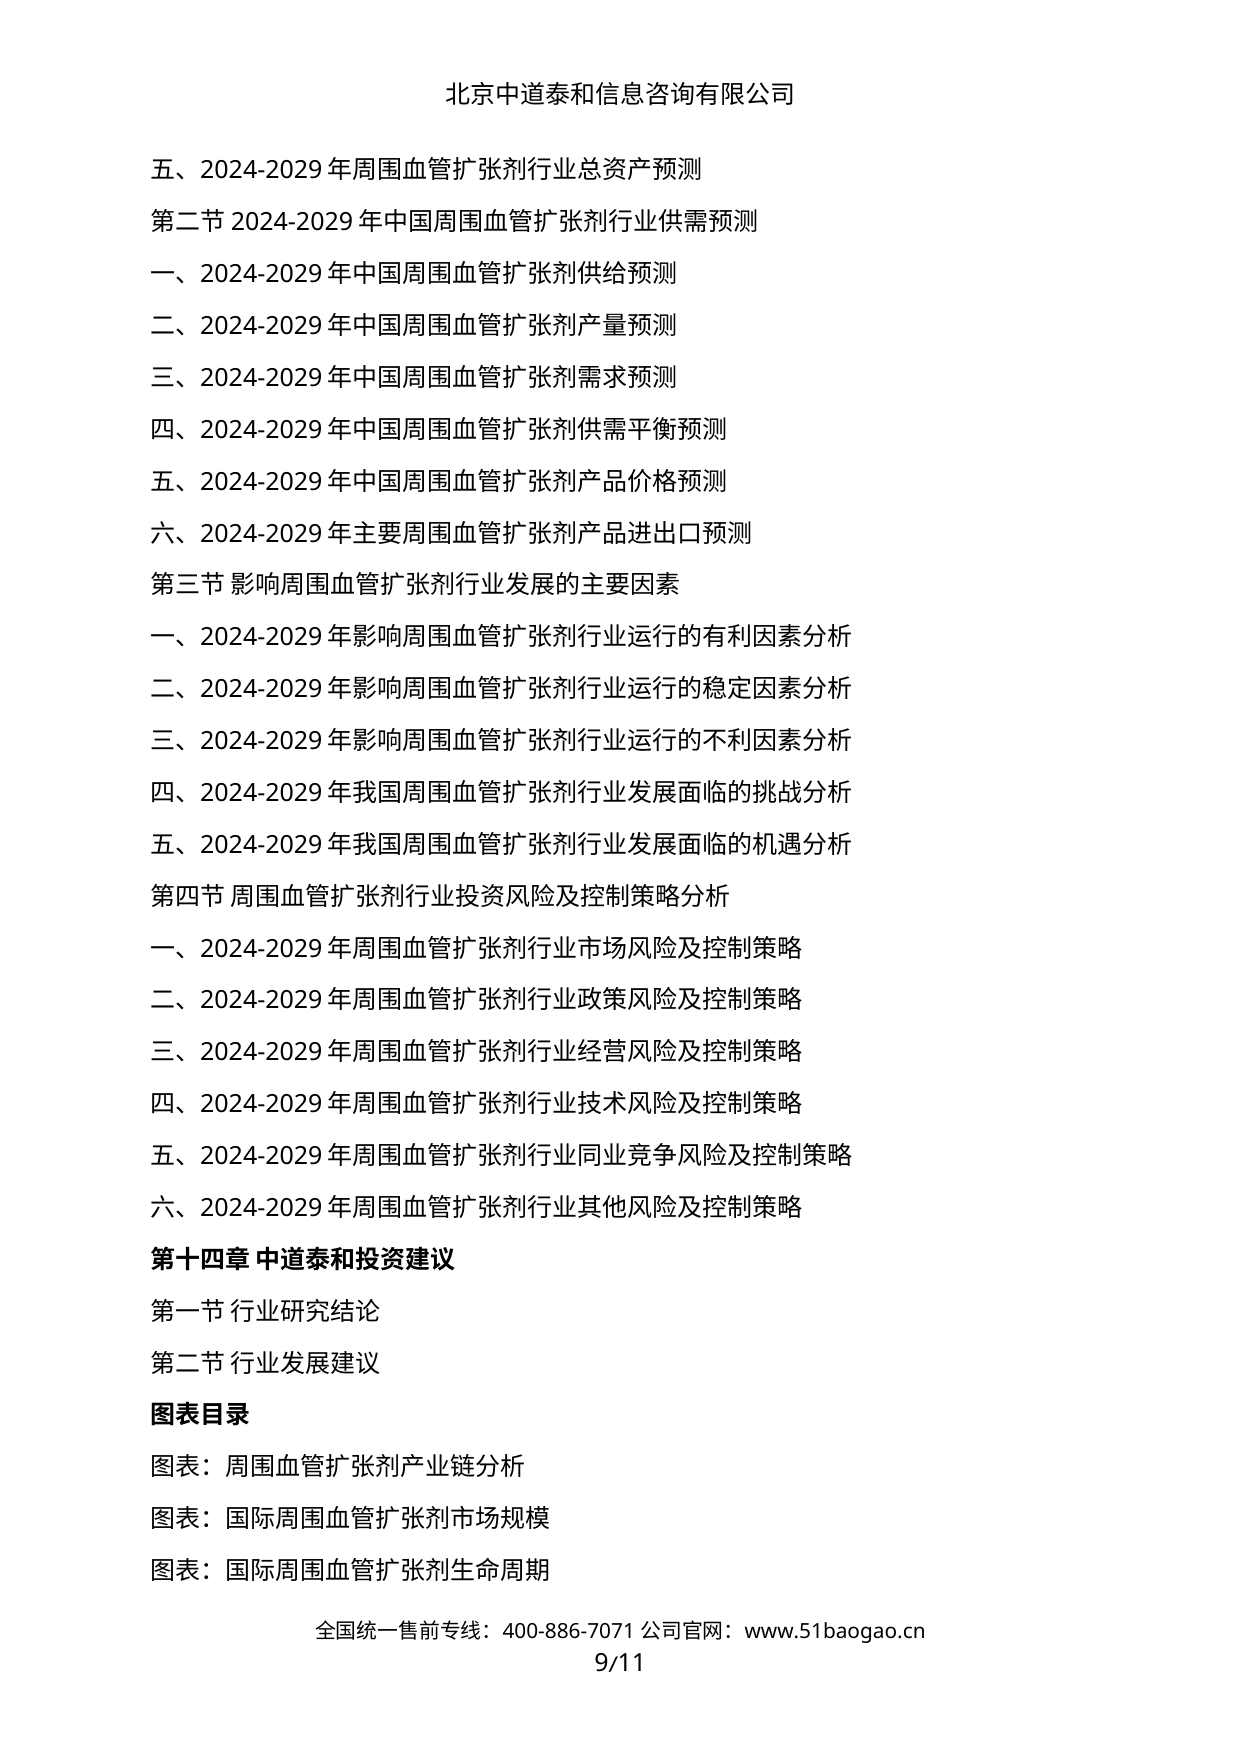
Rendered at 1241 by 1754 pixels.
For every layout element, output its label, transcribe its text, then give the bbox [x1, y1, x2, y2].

text 五、2024-2029年我国周围血管扩张剂行业发展面临的机遇分析 [150, 824, 1090, 861]
text 图表：国际周围血管扩张剂生命周期 [150, 1551, 1090, 1587]
text 四、2024-2029年周围血管扩张剂行业技术风险及控制策略 [150, 1084, 1090, 1120]
text 第十四章 中道泰和投资建议 [150, 1239, 1090, 1276]
text 图表：国际周围血管扩张剂市场规模 [150, 1499, 1090, 1535]
text 第二节 行业发展建议 [150, 1343, 1090, 1379]
text 六、2024-2029年主要周围血管扩张剂产品进出口预测 [150, 513, 1090, 549]
text 二、2024-2029年影响周围血管扩张剂行业运行的稳定因素分析 [150, 669, 1090, 705]
text 第二节 2024-2029年中国周围血管扩张剂行业供需预测 [150, 202, 1090, 238]
text 第四节 周围血管扩张剂行业投资风险及控制策略分析 [150, 876, 1090, 912]
text 第三节 影响周围血管扩张剂行业发展的主要因素 [150, 565, 1090, 601]
text 三、2024-2029年影响周围血管扩张剂行业运行的不利因素分析 [150, 721, 1090, 757]
text 一、2024-2029年中国周围血管扩张剂供给预测 [150, 254, 1090, 290]
text 一、2024-2029年周围血管扩张剂行业市场风险及控制策略 [150, 928, 1090, 964]
text 图表：周围血管扩张剂产业链分析 [150, 1447, 1090, 1483]
text 五、2024-2029年周围血管扩张剂行业同业竞争风险及控制策略 [150, 1136, 1090, 1172]
text 四、2024-2029年我国周围血管扩张剂行业发展面临的挑战分析 [150, 772, 1090, 809]
text 一、2024-2029年影响周围血管扩张剂行业运行的有利因素分析 [150, 617, 1090, 653]
text 三、2024-2029年周围血管扩张剂行业经营风险及控制策略 [150, 1032, 1090, 1068]
text 五、2024-2029年中国周围血管扩张剂产品价格预测 [150, 461, 1090, 497]
text 五、2024-2029年周围血管扩张剂行业总资产预测 [150, 150, 1090, 186]
text 六、2024-2029年周围血管扩张剂行业其他风险及控制策略 [150, 1187, 1090, 1224]
text 二、2024-2029年周围血管扩张剂行业政策风险及控制策略 [150, 980, 1090, 1016]
text 三、2024-2029年中国周围血管扩张剂需求预测 [150, 357, 1090, 394]
text 图表目录 [150, 1395, 1090, 1431]
text 二、2024-2029年中国周围血管扩张剂产量预测 [150, 306, 1090, 342]
text 四、2024-2029年中国周围血管扩张剂供需平衡预测 [150, 409, 1090, 446]
text 第一节 行业研究结论 [150, 1291, 1090, 1327]
